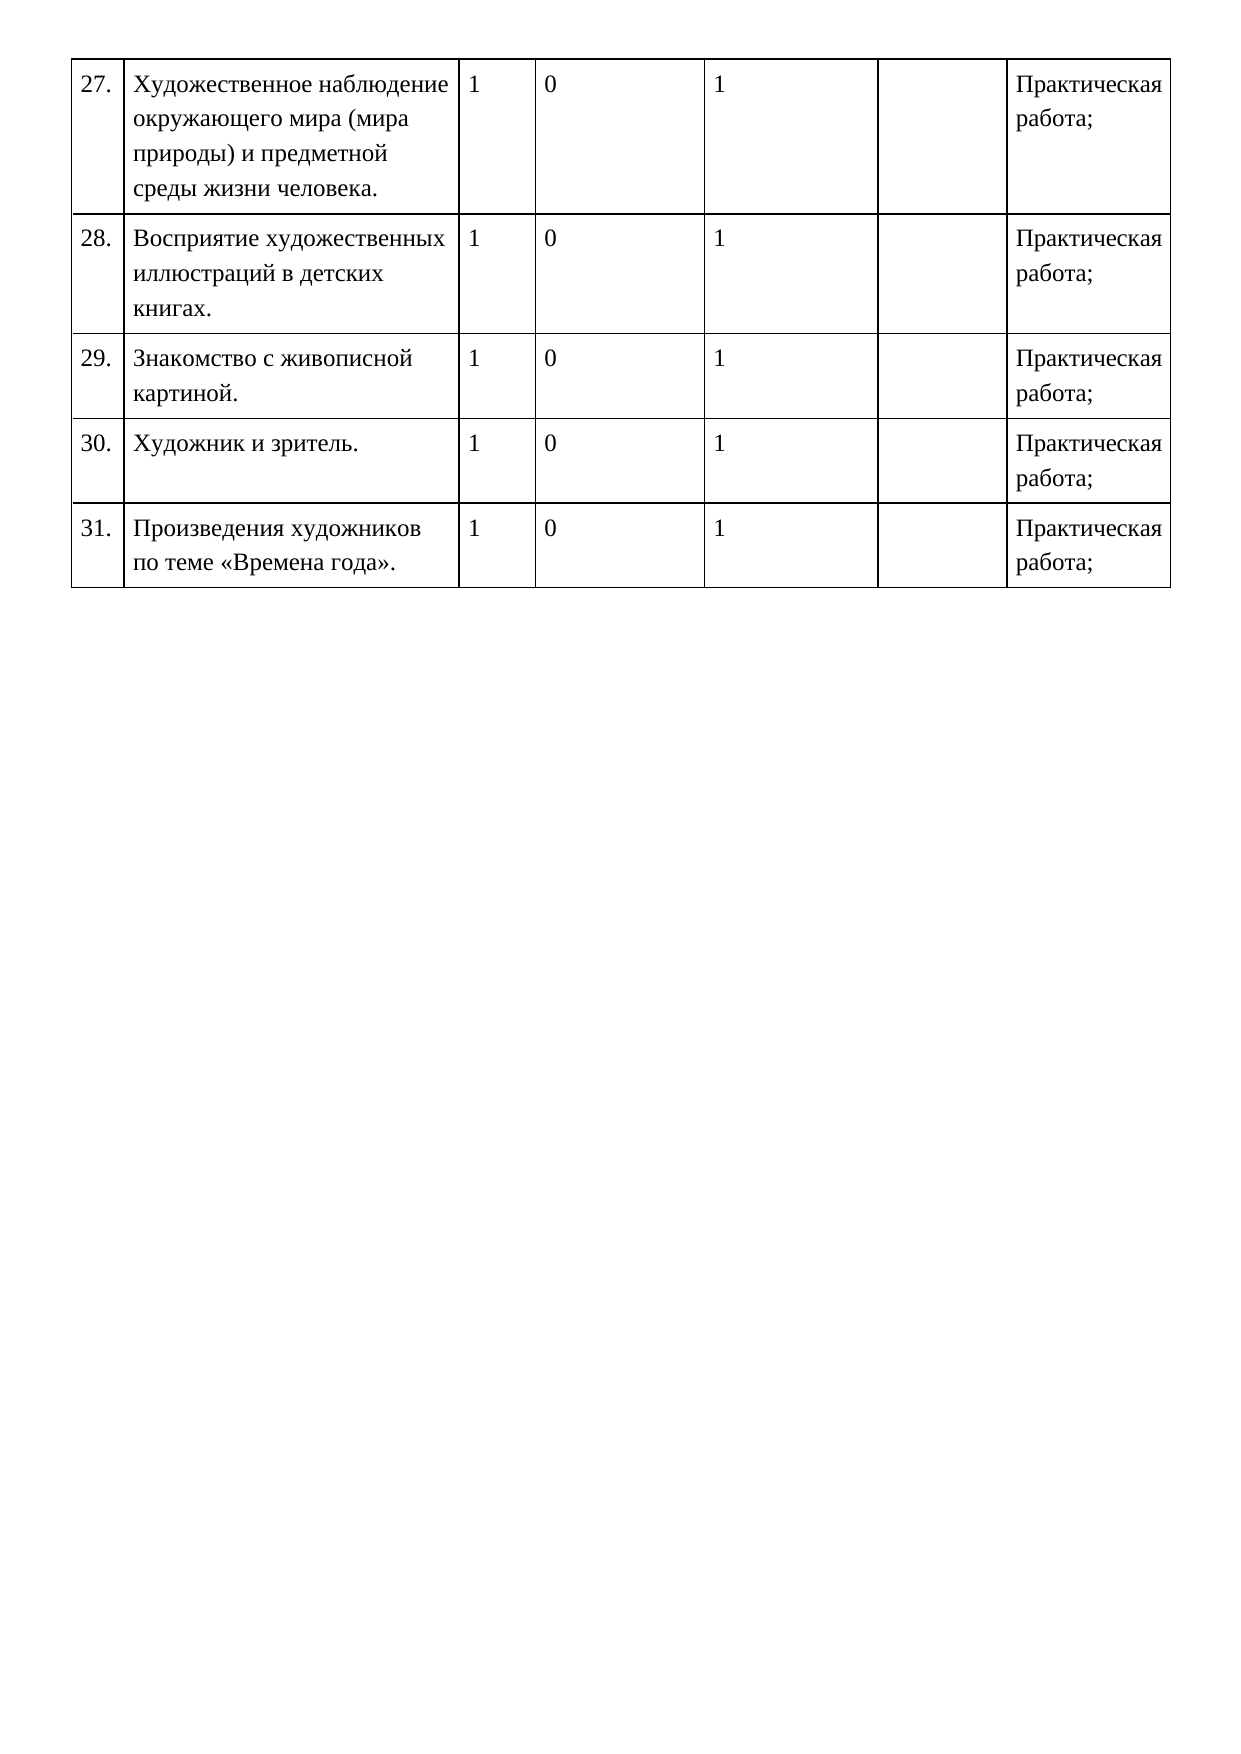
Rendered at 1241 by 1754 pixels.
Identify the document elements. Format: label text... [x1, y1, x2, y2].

table_cell Художественное наблюдение окружающего мира (мира природы) и предметной среды жизни человека. [125, 60, 458, 213]
table_cell 1 [705, 419, 877, 502]
table_cell 0 [536, 334, 704, 417]
table_cell Восприятие художественных иллюстраций в детских книгах. [125, 215, 458, 333]
table_cell 0 [536, 60, 704, 213]
table_cell Практическая работа; [1008, 334, 1170, 417]
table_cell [1008, 60, 1170, 213]
table_cell 1 [705, 215, 877, 333]
table_cell 1 [460, 334, 535, 417]
table_cell 27. [72, 60, 123, 213]
table_cell 28. [72, 214, 123, 333]
table_cell [879, 60, 1006, 213]
table_cell Практическая работа; [1008, 215, 1170, 333]
table_cell [879, 334, 1006, 417]
table_cell 31. [72, 503, 123, 587]
table_cell 1 [460, 504, 535, 587]
table_cell [879, 419, 1006, 502]
table_cell 30. [72, 419, 123, 502]
table_cell Знакомство с живописной картиной. [125, 334, 458, 417]
table_cell Практическая работа; [1008, 504, 1170, 587]
table_cell [879, 215, 1006, 333]
table_cell 1 [460, 419, 535, 502]
table_cell Практическая работа; [1008, 419, 1170, 502]
table_cell Художник и зритель. [125, 419, 458, 502]
table_cell 1 [705, 504, 877, 587]
table_cell Произведения художников по теме «Времена года». [125, 504, 458, 587]
table_cell 1 [705, 334, 877, 417]
table_cell 29. [72, 334, 123, 417]
table_cell 1 [705, 60, 877, 213]
table_cell 0 [536, 419, 704, 502]
table_cell 0 [536, 215, 704, 333]
table_cell [879, 504, 1006, 587]
table_cell 1 [460, 215, 535, 333]
table_cell 1 [460, 60, 535, 213]
table_cell 0 [536, 504, 704, 587]
